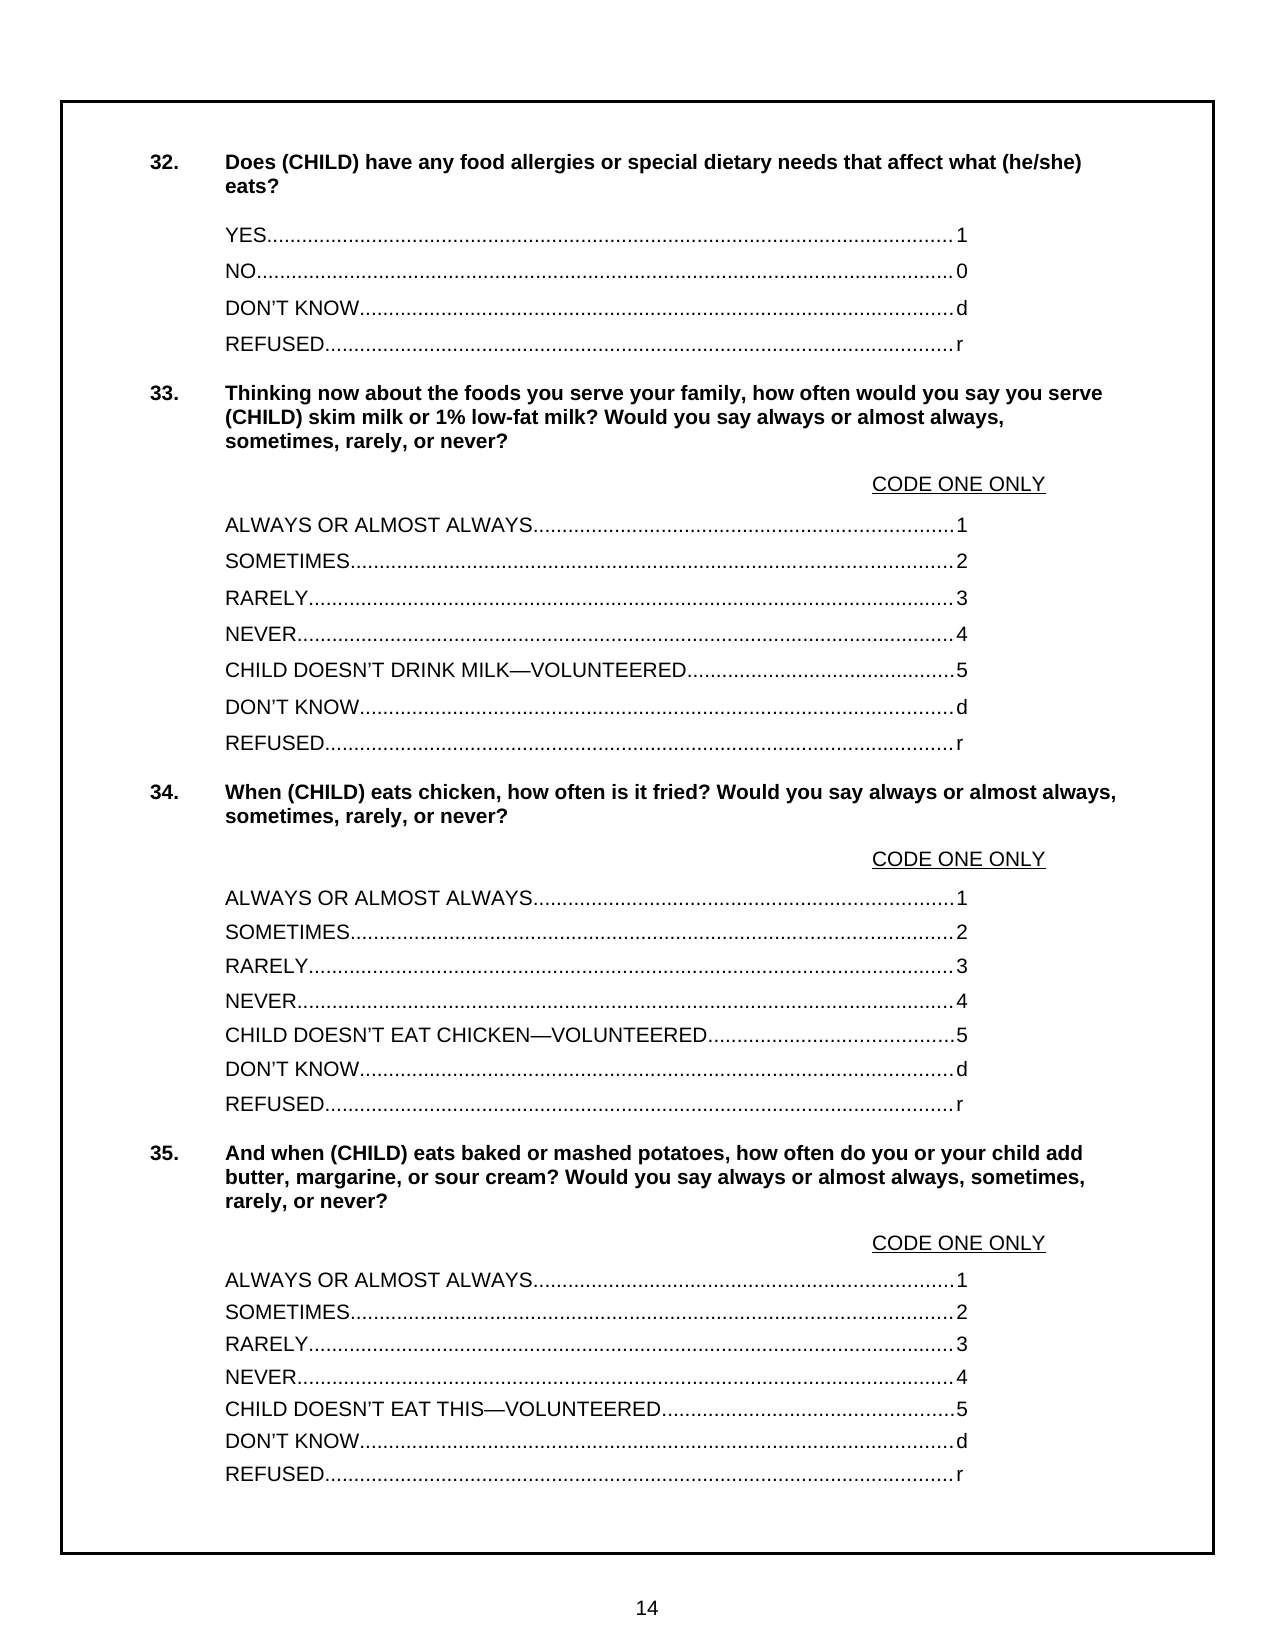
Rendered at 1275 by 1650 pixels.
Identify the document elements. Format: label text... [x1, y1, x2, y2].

text NO 0 [225, 259, 928, 283]
text NEVER 4 [225, 988, 928, 1012]
text DON’T KNOW d [225, 1057, 928, 1081]
text NEVER 4 [225, 622, 928, 646]
text RARELY 3 [225, 1332, 928, 1356]
text REFUSED r [225, 1092, 928, 1116]
text REFUSED r [225, 332, 928, 356]
text SOMETIMES 2 [225, 549, 928, 573]
text 34. When (CHILD) eats chicken, how often is it fried? Would you say always or almost always, sometimes, rarely, or never? [150, 780, 1125, 828]
text REFUSED r [225, 731, 928, 755]
text RARELY 3 [225, 585, 928, 609]
text ALWAYS OR ALMOST ALWAYS 1 [225, 512, 928, 536]
text DON’T KNOW d [225, 1429, 928, 1453]
text YES 1 [225, 223, 928, 247]
text DON’T KNOW d [225, 296, 928, 320]
text DON’T KNOW d [225, 695, 928, 719]
text ALWAYS OR ALMOST ALWAYS 1 [225, 1268, 928, 1292]
text CHILD DOESN’T EAT CHICKEN—VOLUNTEERED 5 [225, 1023, 928, 1047]
text 33. Thinking now about the foods you serve your family, how often would you say you serve (CHILD) skim milk or 1% low-fat milk? Would you say always or almost always, sometimes, rarely, or never? [150, 381, 1125, 453]
text CHILD DOESN’T EAT THIS—VOLUNTEERED 5 [225, 1397, 928, 1421]
text SOMETIMES 2 [225, 920, 928, 944]
text RARELY 3 [225, 954, 928, 978]
text 35. And when (CHILD) eats baked or mashed potatoes, how often do you or your child add butter, margarine, or sour cream? Would you say always or almost always, sometimes, rarely, or never? [150, 1141, 1125, 1212]
text 32. Does (CHILD) have any food allergies or special dietary needs that affect what (he/she) eats? [150, 150, 1125, 198]
text REFUSED r [225, 1461, 928, 1485]
text SOMETIMES 2 [225, 1300, 928, 1324]
text ALWAYS OR ALMOST ALWAYS 1 [225, 885, 928, 909]
text CHILD DOESN’T DRINK MILK—VOLUNTEERED 5 [225, 658, 928, 682]
text NEVER 4 [225, 1364, 928, 1388]
